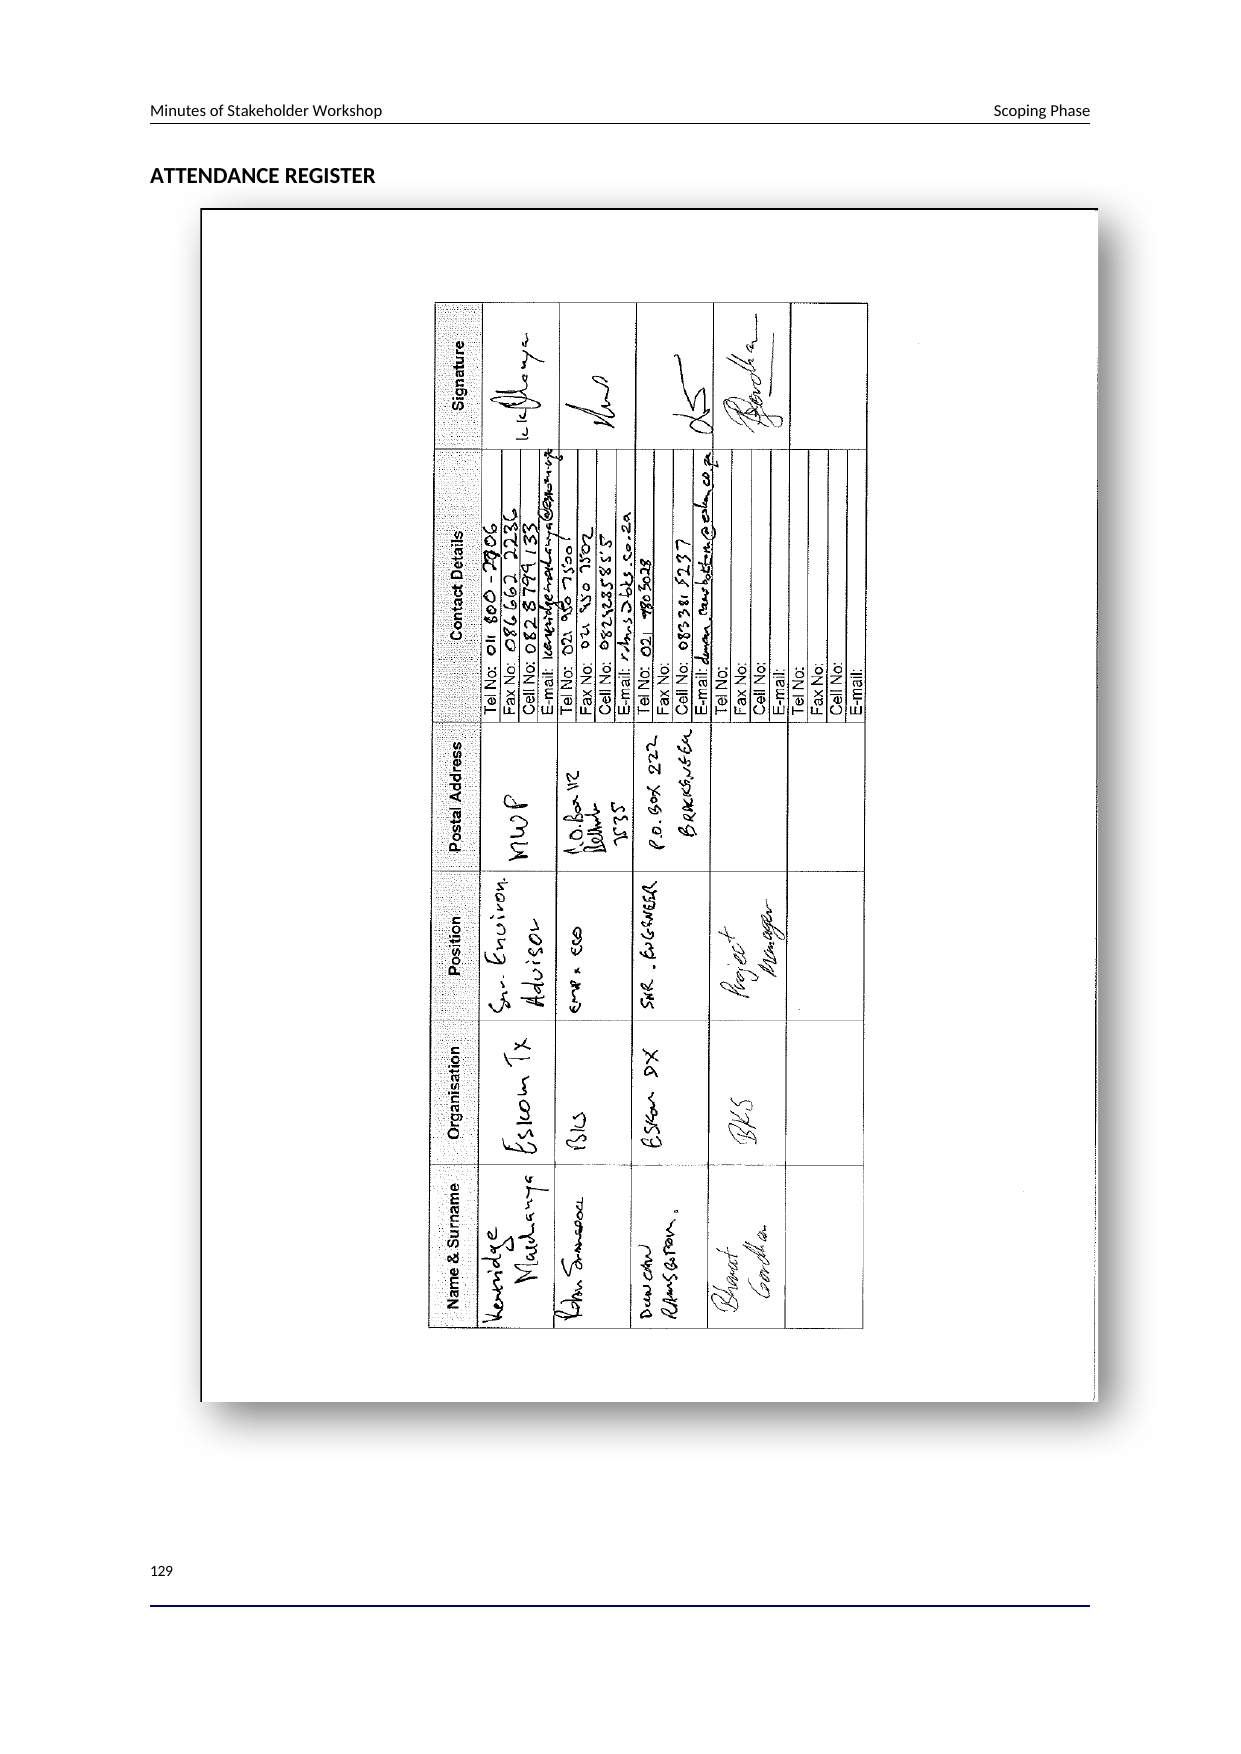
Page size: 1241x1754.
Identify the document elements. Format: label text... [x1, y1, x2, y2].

text ATTENDANCE REGISTER [150, 161, 1090, 189]
